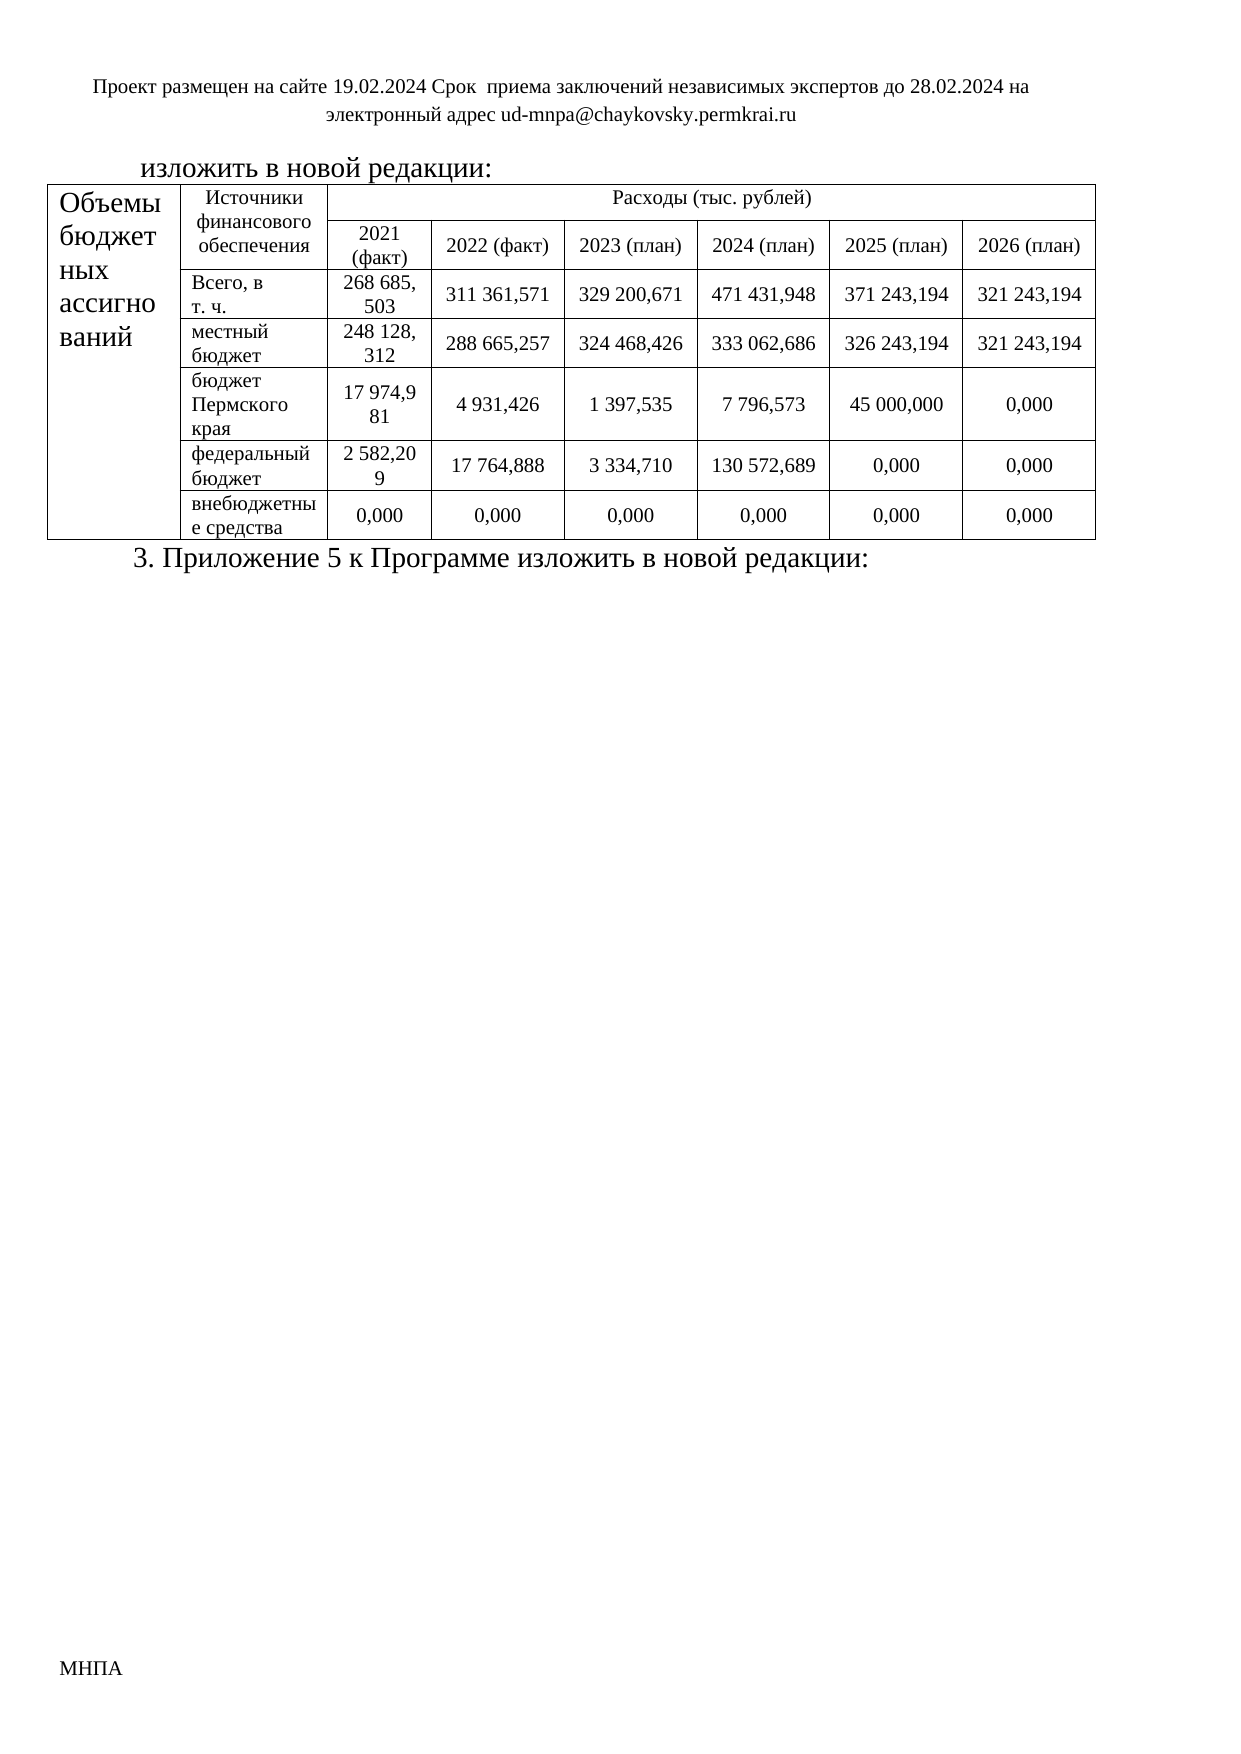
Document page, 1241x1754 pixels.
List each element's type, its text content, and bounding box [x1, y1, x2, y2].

table_cell бюджет Пермского края [181, 368, 327, 440]
table_cell 4 931,426 [432, 368, 564, 440]
table_cell внебюджетные средства [181, 491, 327, 539]
table_cell 3 334,710 [565, 441, 697, 489]
table_cell 321 243,194 [963, 319, 1095, 367]
table_cell 311 361,571 [432, 270, 564, 318]
table_cell 17 974,981 [328, 368, 431, 440]
table_cell 0,000 [963, 441, 1095, 489]
text 3. Приложение 5 к Программе изложить в новой редакции: [59, 540, 1063, 573]
table_cell 45 000,000 [830, 368, 962, 440]
table_cell федеральный бюджет [181, 441, 327, 489]
table_cell 288 665,257 [432, 319, 564, 367]
table_cell 326 243,194 [830, 319, 962, 367]
table_cell 471 431,948 [698, 270, 829, 318]
table_cell 2 582,209 [328, 441, 431, 489]
table_cell 2026 (план) [963, 221, 1095, 269]
table_cell 248 128,312 [328, 319, 431, 367]
table_cell 371 243,194 [830, 270, 962, 318]
table_cell Всего, в т. ч. [181, 270, 327, 318]
table_cell 0,000 [830, 491, 962, 539]
table_cell 268 685,503 [328, 270, 431, 318]
table_cell 321 243,194 [963, 270, 1095, 318]
table_cell 2021 (факт) [328, 221, 431, 269]
table_cell 333 062,686 [698, 319, 829, 367]
table_cell 0,000 [328, 491, 431, 539]
table_header Расходы (тыс. рублей) [328, 185, 1095, 219]
table_cell 329 200,671 [565, 270, 697, 318]
table_cell 2022 (факт) [432, 221, 564, 269]
table_cell 1 397,535 [565, 368, 697, 440]
table_header Источники финансового обеспечения [181, 185, 327, 269]
text изложить в новой редакции: [59, 150, 1063, 184]
table_cell 130 572,689 [698, 441, 829, 489]
table_cell 324 468,426 [565, 319, 697, 367]
table_cell местный бюджет [181, 319, 327, 367]
table_cell 0,000 [565, 491, 697, 539]
table_cell 2025 (план) [830, 221, 962, 269]
table_cell 2023 (план) [565, 221, 697, 269]
table_header Объемы бюджетных ассигнований [48, 185, 180, 539]
table_cell 0,000 [830, 441, 962, 489]
table_cell 2024 (план) [698, 221, 829, 269]
table_cell 0,000 [698, 491, 829, 539]
table_cell 0,000 [432, 491, 564, 539]
table_cell 7 796,573 [698, 368, 829, 440]
table_cell 17 764,888 [432, 441, 564, 489]
table_cell 0,000 [963, 491, 1095, 539]
table_cell 0,000 [963, 368, 1095, 440]
